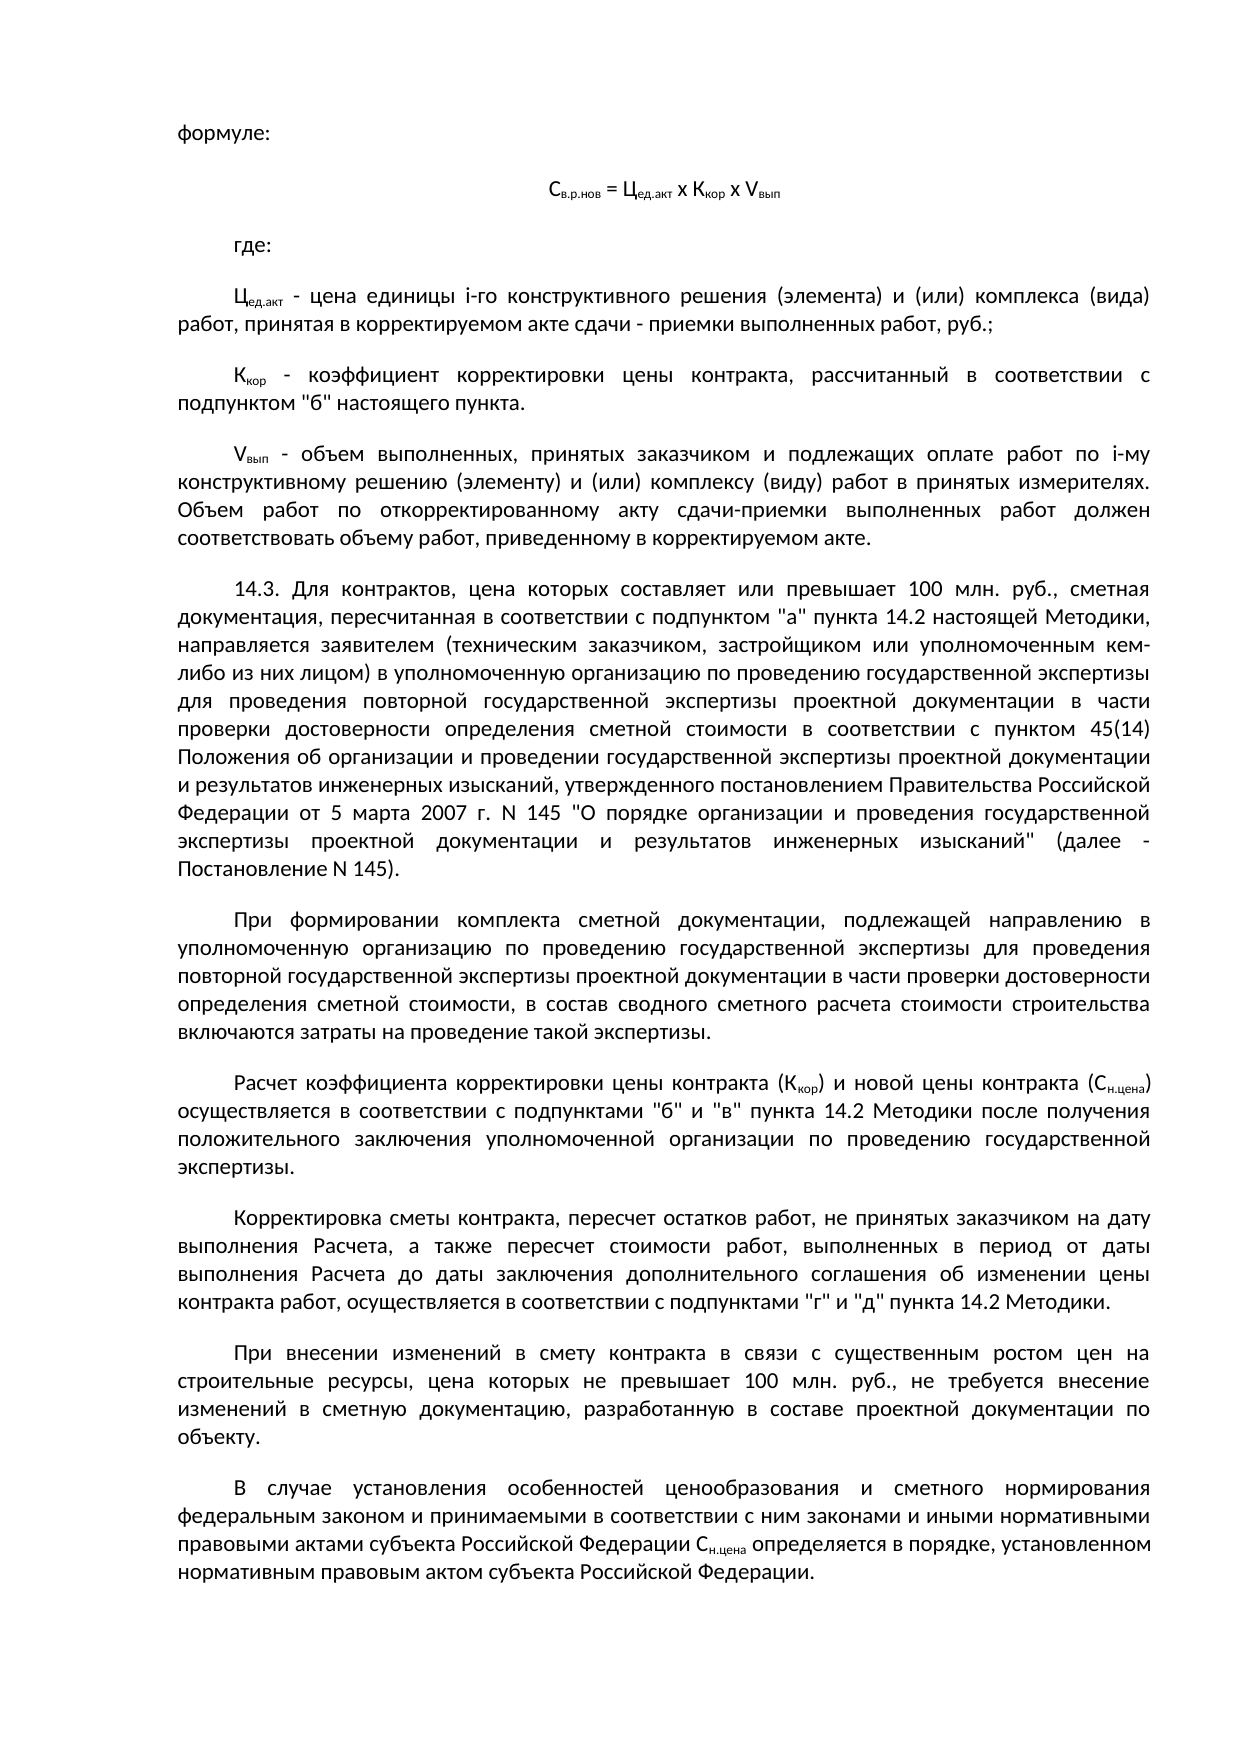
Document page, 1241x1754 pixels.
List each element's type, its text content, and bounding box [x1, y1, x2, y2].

text В случае установления особенностей ценообразования и сметного нормирования федеральным законом и принимаемыми в соответствии с ним законами и иными нормативными правовыми актами субъекта Российской Федерации Сн.цена определяется в порядке, установленном нормативным правовым актом субъекта Российской Федерации. [177, 1473, 1152, 1585]
text Vвып - объем выполненных, принятых заказчиком и подлежащих оплате работ по i-му конструктивному решению (элементу) и (или) комплексу (виду) работ в принятых измерителях. Объем работ по откорректированному акту сдачи-приемки выполненных работ должен соответствовать объему работ, приведенному в корректируемом акте. [177, 439, 1152, 551]
text Расчет коэффициента корректировки цены контракта (Ккор) и новой цены контракта (Сн.цена) осуществляется в соответствии с подпунктами "б" и "в" пункта 14.2 Методики после получения положительного заключения уполномоченной организации по проведению государственной экспертизы. [177, 1068, 1152, 1180]
text При внесении изменений в смету контракта в связи с существенным ростом цен на строительные ресурсы, цена которых не превышает 100 млн. руб., не требуется внесение изменений в сметную документацию, разработанную в составе проектной документации по объекту. [177, 1338, 1152, 1450]
text Св.р.нов = Цед.акт x Ккор x Vвып [177, 174, 1152, 202]
text где: [177, 230, 1152, 258]
text При формировании комплекта сметной документации, подлежащей направлению в уполномоченную организацию по проведению государственной экспертизы для проведения повторной государственной экспертизы проектной документации в части проверки достоверности определения сметной стоимости, в состав сводного сметного расчета стоимости строительства включаются затраты на проведение такой экспертизы. [177, 905, 1152, 1045]
text 14.3. Для контрактов, цена которых составляет или превышает 100 млн. руб., сметная документация, пересчитанная в соответствии с подпунктом "а" пункта 14.2 настоящей Методики, направляется заявителем (техническим заказчиком, застройщиком или уполномоченным кем-либо из них лицом) в уполномоченную организацию по проведению государственной экспертизы для проведения повторной государственной экспертизы проектной документации в части проверки достоверности определения сметной стоимости в соответствии с пунктом 45(14) Положения об организации и проведении государственной экспертизы проектной документации и результатов инженерных изысканий, утвержденного постановлением Правительства Российской Федерации от 5 марта 2007 г. N 145 "О порядке организации и проведения государственной экспертизы проектной документации и результатов инженерных изысканий" (далее - Постановление N 145). [177, 574, 1152, 882]
text Ккор - коэффициент корректировки цены контракта, рассчитанный в соответствии с подпунктом "б" настоящего пункта. [177, 360, 1152, 416]
text Цед.акт - цена единицы i-го конструктивного решения (элемента) и (или) комплекса (вида) работ, принятая в корректируемом акте сдачи - приемки выполненных работ, руб.; [177, 281, 1152, 337]
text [177, 118, 1152, 146]
text Корректировка сметы контракта, пересчет остатков работ, не принятых заказчиком на дату выполнения Расчета, а также пересчет стоимости работ, выполненных в период от даты выполнения Расчета до даты заключения дополнительного соглашения об изменении цены контракта работ, осуществляется в соответствии с подпунктами "г" и "д" пункта 14.2 Методики. [177, 1203, 1152, 1315]
